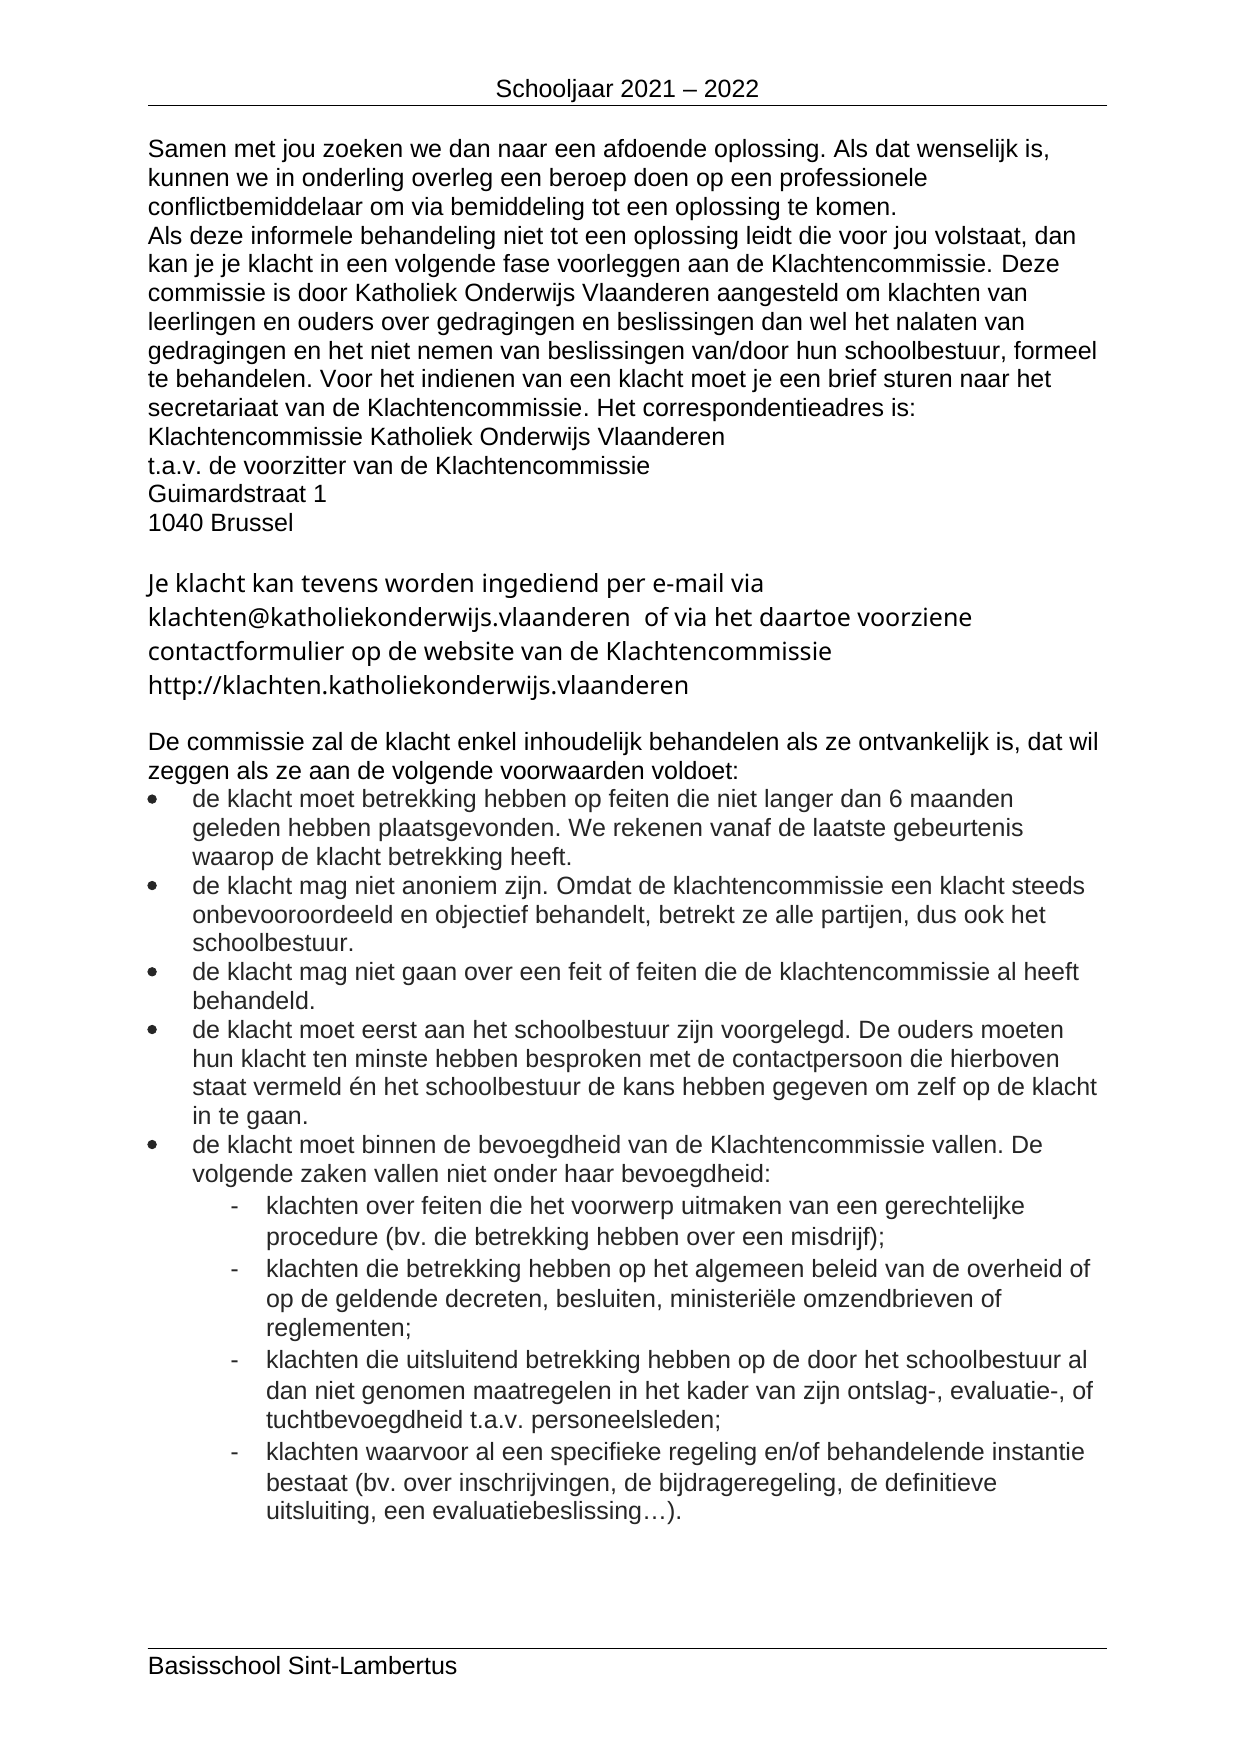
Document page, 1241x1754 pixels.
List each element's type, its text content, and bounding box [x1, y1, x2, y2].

text De commissie zal de klacht enkel inhoudelijk behandelen als ze ontvankelijk is, dat wil zeggen als ze aan de volgende voorwaarden voldoet: [148, 727, 1107, 784]
text de klacht moet betrekking hebben op feiten die niet langer dan 6 maanden geleden hebben plaatsgevonden. We rekenen vanaf de laatste gebeurtenis waarop de klacht betrekking heeft. [148, 784, 1107, 871]
text Samen met jou zoeken we dan naar een afdoende oplossing. Als dat wenselijk is, kunnen we in onderling overleg een beroep doen op een professionele conflictbemiddelaar om via bemiddeling tot een oplossing te komen. [148, 134, 1107, 221]
text Als deze informele behandeling niet tot een oplossing leidt die voor jou volstaat, dan kan je je klacht in een volgende fase voorleggen aan de Klachtencommissie. Deze commissie is door Katholiek Onderwijs Vlaanderen aangesteld om klachten van leerlingen en ouders over gedragingen en beslissingen dan wel het nalaten van gedragingen en het niet nemen van beslissingen van/door hun schoolbestuur, formeel te behandelen. Voor het indienen van een klacht moet je een brief sturen naar het secretariaat van de Klachtencommissie. Het correspondentieadres is: [148, 221, 1107, 422]
list klachten die betrekking hebben op het algemeen beleid van de overheid of op de geldende decreten, besluiten, ministeriële omzendbrieven of reglementen; [230, 1250, 1107, 1342]
text de klacht mag niet anoniem zijn. Omdat de klachtencommissie een klacht steeds onbevooroordeeld en objectief behandelt, betrekt ze alle partijen, dus ook het schoolbestuur. [148, 871, 1107, 957]
text Klachtencommissie Katholiek Onderwijs Vlaanderen t.a.v. de voorzitter van de Klachtencommissie Guimardstraat 1 1040 Brussel [148, 422, 1107, 537]
text de klacht moet eerst aan het schoolbestuur zijn voorgelegd. De ouders moeten hun klacht ten minste hebben besproken met de contactpersoon die hierboven staat vermeld én het schoolbestuur de kans hebben gegeven om zelf op de klacht in te gaan. [148, 1015, 1107, 1130]
list klachten over feiten die het voorwerp uitmaken van een gerechtelijke procedure (bv. die betrekking hebben over een misdrijf); [230, 1187, 1107, 1250]
text Je klacht kan tevens worden ingediend per e-mail via klachten@katholiekonderwijs.vlaanderen of via het daartoe voorziene contactformulier op de website van de Klachtencommissie http://klachten.katholiekonderwijs.vlaanderen [148, 566, 1107, 702]
text de klacht mag niet gaan over een feit of feiten die de klachtencommissie al heeft behandeld. [148, 957, 1107, 1015]
list klachten die uitsluitend betrekking hebben op de door het schoolbestuur al dan niet genomen maatregelen in het kader van zijn ontslag-, evaluatie-, of tuchtbevoegdheid t.a.v. personeelsleden; [230, 1342, 1107, 1433]
list klachten waarvoor al een specifieke regeling en/of behandelende instantie bestaat (bv. over inschrijvingen, de bijdrageregeling, de definitieve uitsluiting, een evaluatiebeslissing…). [230, 1433, 1107, 1525]
text de klacht moet binnen de bevoegdheid van de Klachtencommissie vallen. De volgende zaken vallen niet onder haar bevoegdheid: [148, 1130, 1107, 1187]
